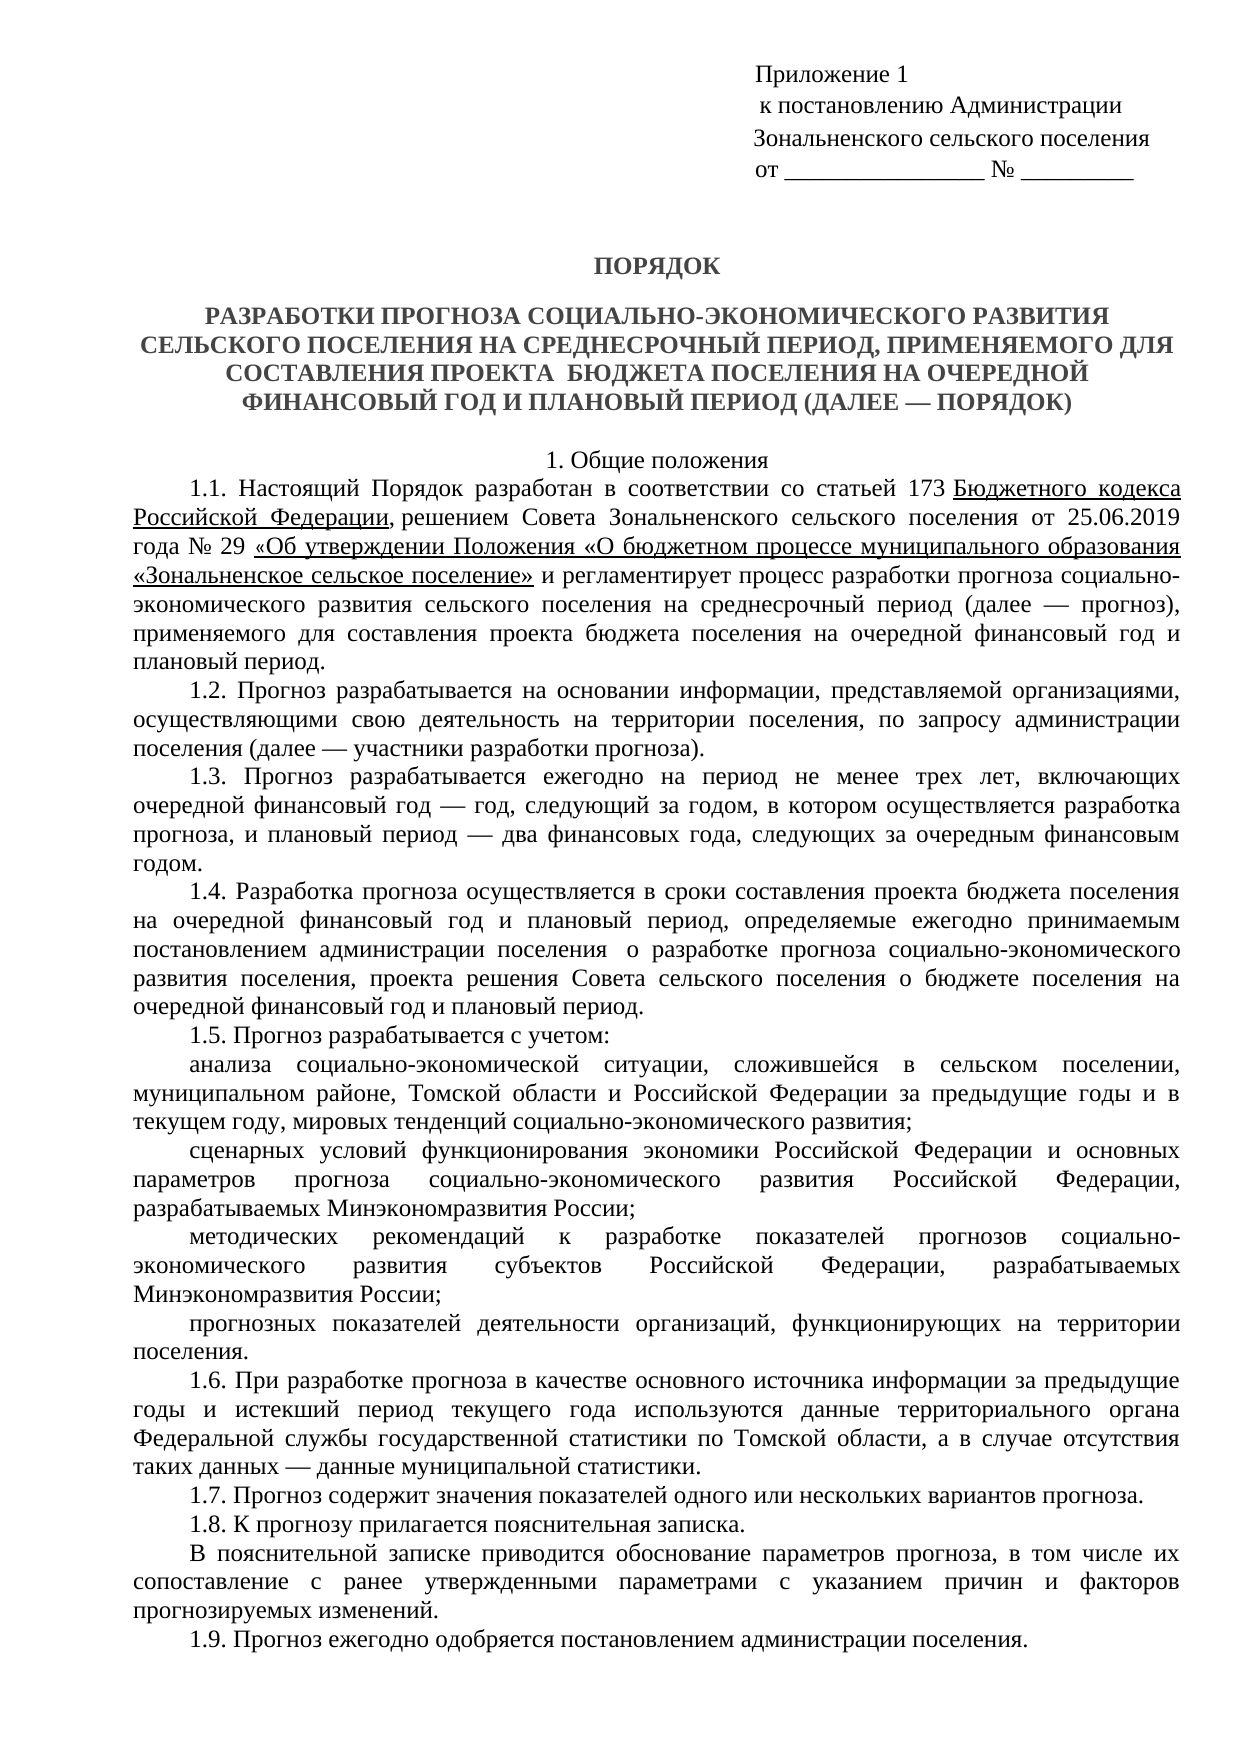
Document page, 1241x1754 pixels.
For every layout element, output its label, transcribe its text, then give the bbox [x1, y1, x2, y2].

text ФИНАНСОВЫЙ ГОД И ПЛАНОВЫЙ ПЕРИОД (ДАЛЕЕ — ПОРЯДОК) [133, 387, 1181, 416]
text 1.3. Прогноз разрабатывается ежегодно на период не менее трех лет, включающих очередной финансовый год — год, следующий за годом, в котором осуществляется разработка прогноза, и плановый период — два финансовых года, следующих за очередным финансовым годом. [133, 761, 1181, 876]
text 1. Общие положения [133, 445, 1181, 473]
text Приложение 1 [753, 59, 1181, 88]
text РАЗРАБОТКИ ПРОГНОЗА СОЦИАЛЬНО-ЭКОНОМИЧЕСКОГО РАЗВИТИЯ СЕЛЬСКОГО ПОСЕЛЕНИЯ НА СРЕДНЕСРОЧНЫЙ ПЕРИОД, ПРИМЕНЯЕМОГО ДЛЯ СОСТАВЛЕНИЯ ПРОЕКТА БЮДЖЕТА ПОСЕЛЕНИЯ НА ОЧЕРЕДНОЙ [133, 301, 1181, 387]
text прогнозных показателей деятельности организаций, функционирующих на территории поселения. [133, 1308, 1181, 1365]
text В пояснительной записке приводится обоснование параметров прогноза, в том числе их сопоставление с ранее утвержденными параметрами с указанием причин и факторов прогнозируемых изменений. [133, 1538, 1181, 1624]
text анализа социально-экономической ситуации, сложившейся в сельском поселении, муниципальном районе, Томской области и Российской Федерации за предыдущие годы и в текущем году, мировых тенденций социально-экономического развития; [133, 1049, 1181, 1135]
text от ________________ № _________ [753, 154, 1181, 183]
text 1.7. Прогноз содержит значения показателей одного или нескольких вариантов прогноза. [133, 1480, 1181, 1509]
text 1.9. Прогноз ежегодно одобряется постановлением администрации поселения. [133, 1624, 1181, 1653]
text 1.8. К прогнозу прилагается пояснительная записка. [133, 1509, 1181, 1538]
text ПОРЯДОК [133, 243, 1181, 280]
text 1.5. Прогноз разрабатывается с учетом: [133, 1020, 1181, 1049]
text 1.1. Настоящий Порядок разработан в соответствии со статьей 173 Бюджетного кодекса Российской Федерации, решением Совета Зональненского сельского поселения от 25.06.2019 года № 29 «Об утверждении Положения «О бюджетном процессе муниципального образования «Зональненское сельское поселение» и регламентирует процесс разработки прогноза социально-экономического развития сельского поселения на среднесрочный период (далее — прогноз), применяемого для составления проекта бюджета поселения на очередной финансовый год и плановый период. [133, 473, 1181, 675]
text к постановлению Администрации [753, 90, 1181, 119]
text 1.2. Прогноз разрабатывается на основании информации, представляемой организациями, осуществляющими свою деятельность на территории поселения, по запросу администрации поселения (далее — участники разработки прогноза). [133, 675, 1181, 761]
text 1.6. При разработке прогноза в качестве основного источника информации за предыдущие годы и истекший период текущего года используются данные территориального органа Федеральной службы государственной статистики по Томской области, а в случае отсутствия таких данных — данные муниципальной статистики. [133, 1365, 1181, 1480]
text сценарных условий функционирования экономики Российской Федерации и основных параметров прогноза социально-экономического развития Российской Федерации, разрабатываемых Минэкономразвития России; [133, 1135, 1181, 1221]
text Зональненского сельского поселения [753, 123, 1181, 152]
text 1.4. Разработка прогноза осуществляется в сроки составления проекта бюджета поселения на очередной финансовый год и плановый период, определяемые ежегодно принимаемым постановлением администрации поселения о разработке прогноза социально-экономического развития поселения, проекта решения Совета сельского поселения о бюджете поселения на очередной финансовый год и плановый период. [133, 876, 1181, 1020]
text методических рекомендаций к разработке показателей прогнозов социально-экономического развития субъектов Российской Федерации, разрабатываемых Минэкономразвития России; [133, 1221, 1181, 1308]
